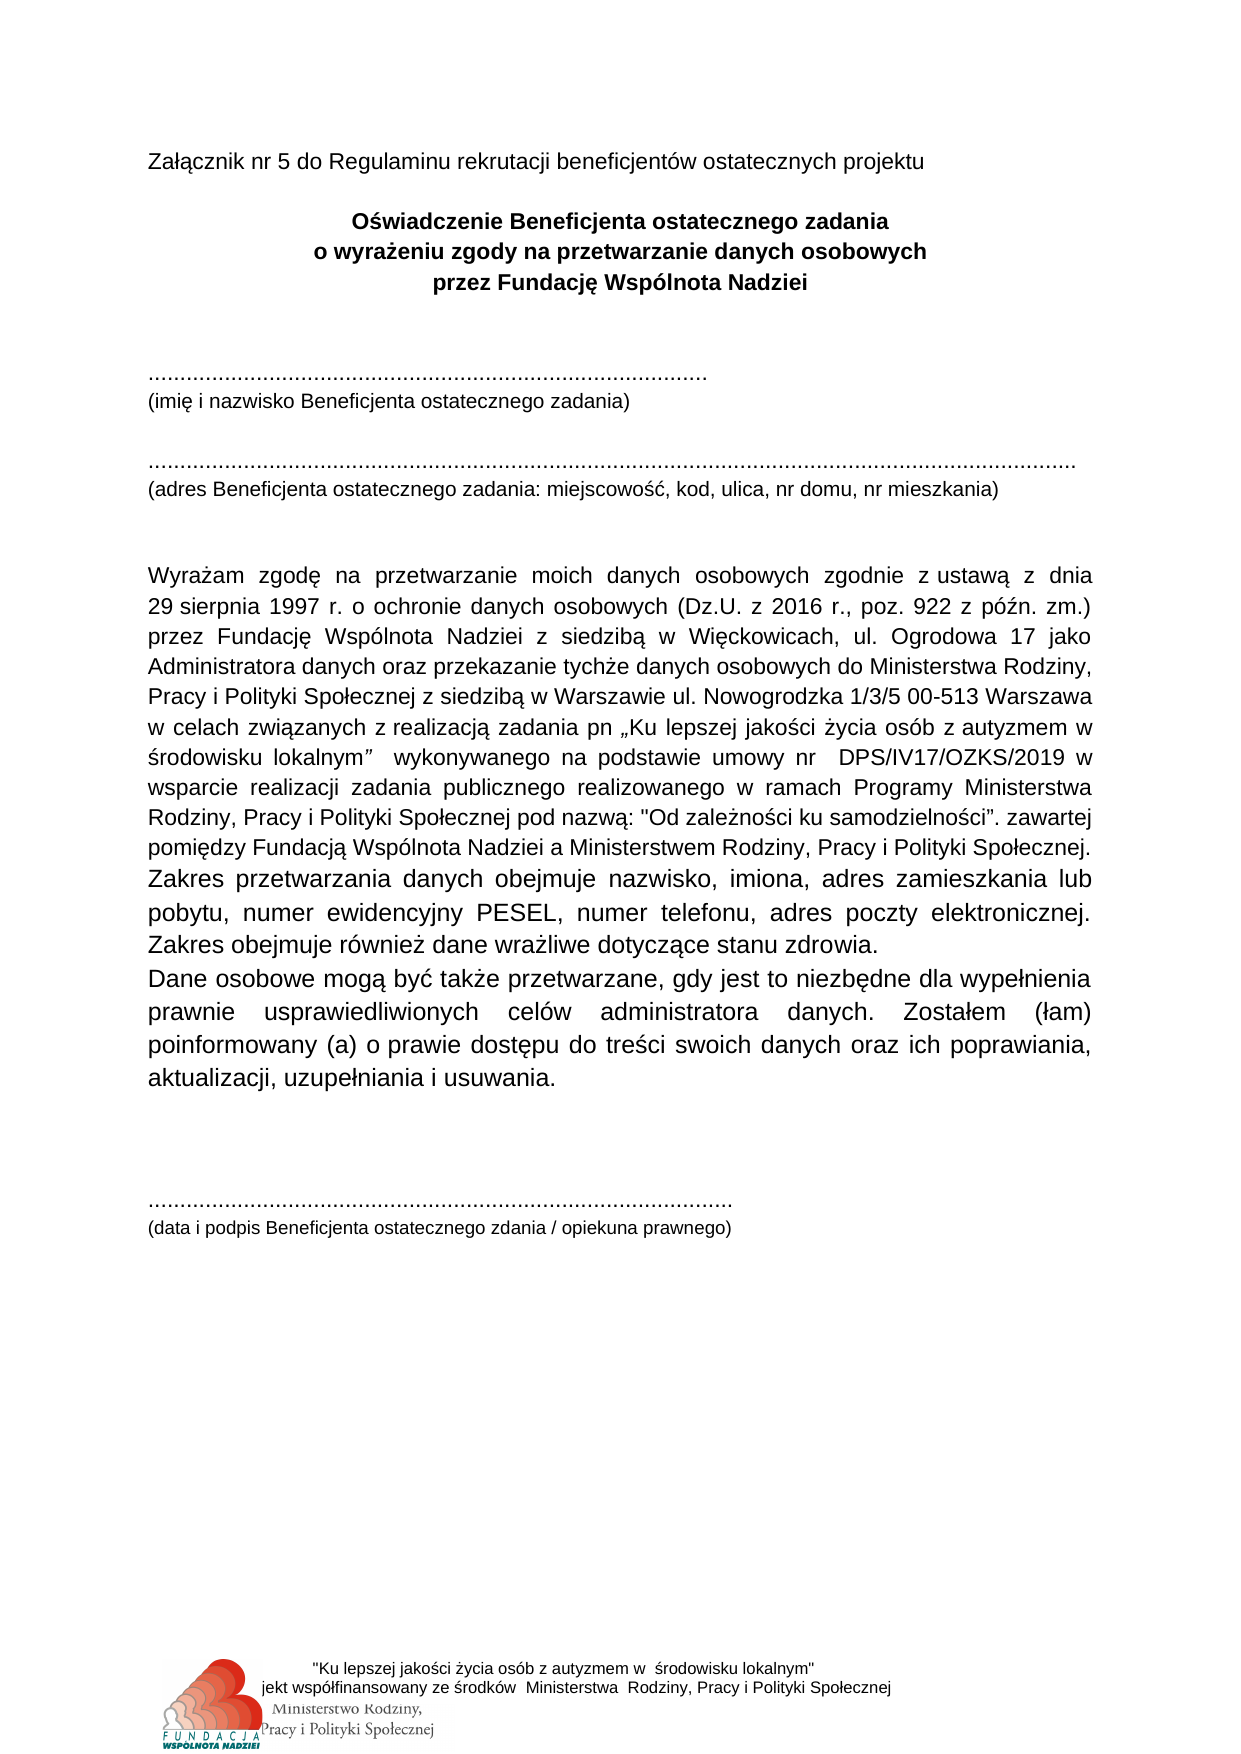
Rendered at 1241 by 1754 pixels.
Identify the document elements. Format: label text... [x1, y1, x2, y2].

text ........................................................................................ [148, 359, 1093, 385]
text Wyrażam zgodę na przetwarzanie moich danych osobowych zgodnie z ustawą z dnia 29 sierpnia 1997 r. o ochronie danych osobowych (Dz.U. z 2016 r., poz. 922 z późn. zm.) przez Fundację Wspólnota Nadziei z siedzibą w Więckowicach, ul. Ogrodowa 17 jako Administratora danych oraz przekazanie tychże danych osobowych do Ministerstwa Rodziny, Pracy i Polityki Społecznej z siedzibą w Warszawie ul. Nowogrodzka 1/3/5 00-513 Warszawa w celach związanych z realizacją zadania pn „Ku lepszej jakości życia osób z autyzmem w środowisku lokalnym” wykonywanego na podstawie umowy nr DPS/IV17/OZKS/2019 w wsparcie realizacji zadania publicznego realizowanego w ramach Programy Ministerstwa Rodziny, Pracy i Polityki Społecznej pod nazwą: "Od zależności ku samodzielności”. zawartej pomiędzy Fundacją Wspólnota Nadziei a Ministerstwem Rodziny, Pracy i Polityki Społecznej. [148, 562, 1093, 861]
text przez Fundację Wspólnota Nadziei [148, 268, 1093, 295]
picture [162, 1659, 456, 1752]
text Oświadczenie Beneficjenta ostatecznego zadania [148, 208, 1093, 234]
text (imię i nazwisko Beneficjenta ostatecznego zadania) [148, 389, 1093, 413]
text ............................................................................................ [148, 1186, 1093, 1213]
text (adres Beneficjenta ostatecznego zadania: miejscowość, kod, ulica, nr domu, nr mieszkania) [148, 477, 1093, 501]
text .................................................................................................................................................. [148, 447, 1093, 473]
list Zakres przetwarzania danych obejmuje nazwisko, imiona, adres zamieszkania lub pobytu, numer ewidencyjny PESEL, numer telefonu, adres poczty elektronicznej. Zakres obejmuje również dane wrażliwe dotyczące stanu zdrowia. [148, 864, 1093, 959]
text o wyrażeniu zgody na przetwarzanie danych osobowych [148, 238, 1093, 264]
text (data i podpis Beneficjenta ostatecznego zdania / opiekuna prawnego) [148, 1216, 1093, 1238]
text Załącznik nr 5 do Regulaminu rekrutacji beneficjentów ostatecznych projektu [148, 148, 1093, 174]
list Dane osobowe mogą być także przetwarzane, gdy jest to niezbędne dla wypełnienia prawnie usprawiedliwionych celów administratora danych. Zostałem (łam) poinformowany (a) o prawie dostępu do treści swoich danych oraz ich poprawiania, aktualizacji, uzupełniania i usuwania. [148, 963, 1093, 1091]
